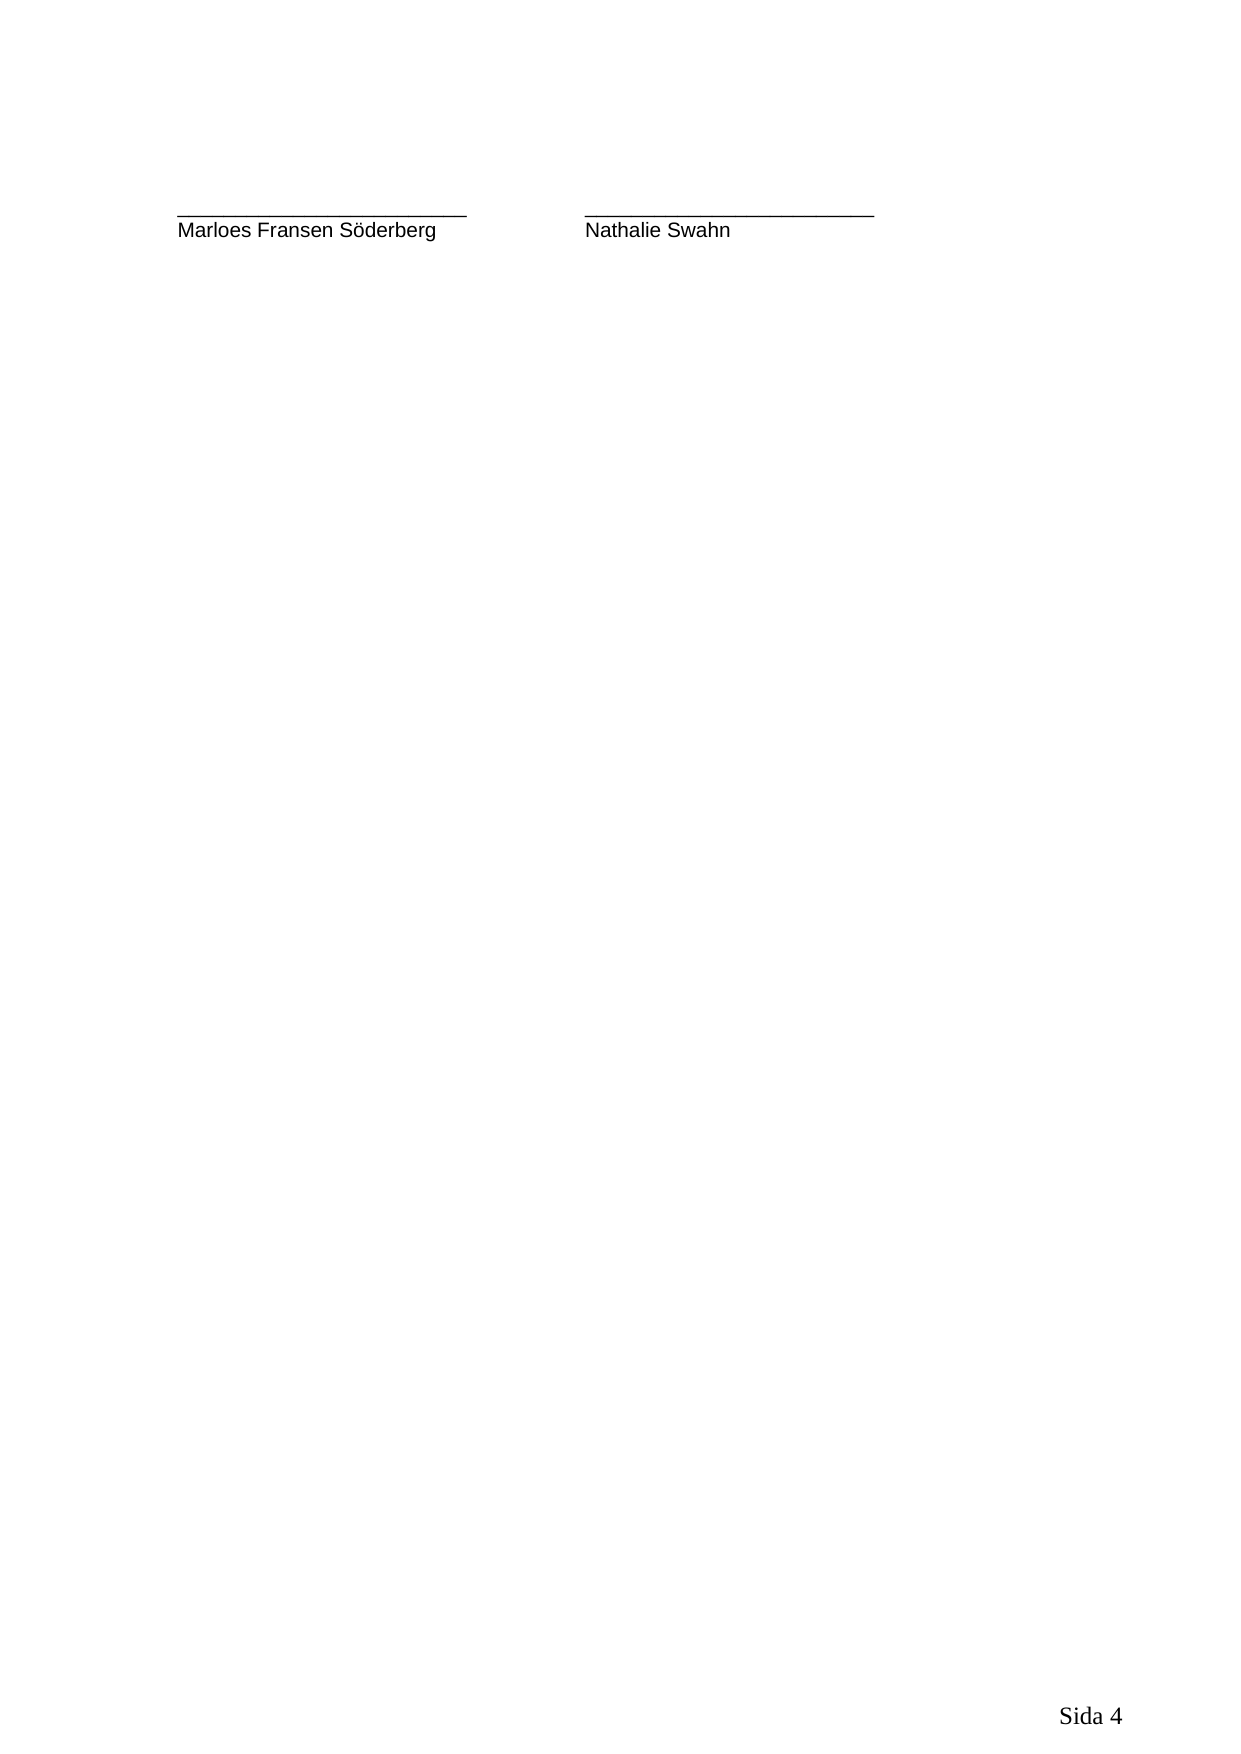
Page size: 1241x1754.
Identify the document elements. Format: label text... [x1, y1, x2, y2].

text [177, 194, 1122, 218]
text Marloes Fransen Söderberg Nathalie Swahn [177, 218, 1122, 242]
